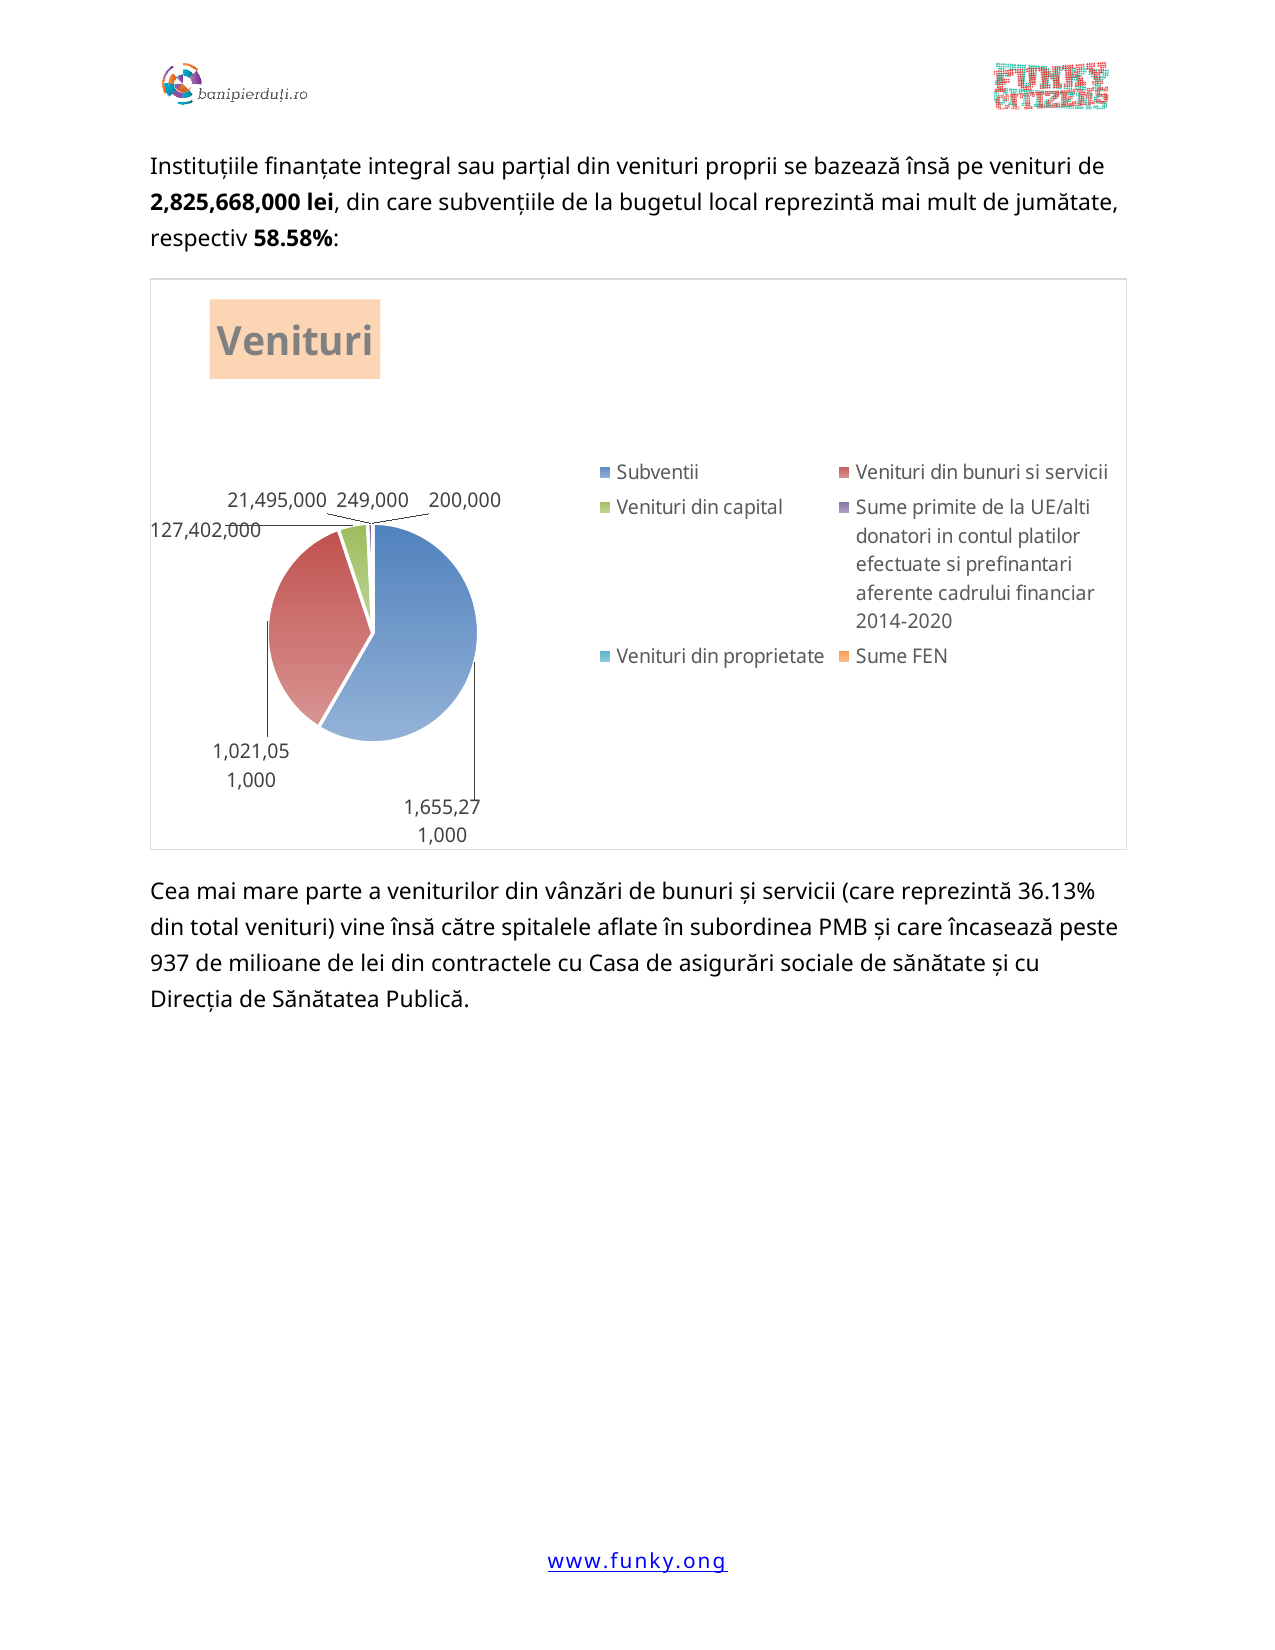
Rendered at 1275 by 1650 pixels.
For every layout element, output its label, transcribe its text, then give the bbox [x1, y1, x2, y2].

picture [153, 53, 310, 109]
text Instituțiile finanțate integral sau parțial din venituri proprii se bazează însă pe venituri de 2,825,668,000 lei, din care subvențiile de la bugetul local reprezintă mai mult de jumătate, respectiv 58.58%: [150, 150, 1125, 253]
text Cea mai mare parte a veniturilor din vânzări de bunuri și servicii (care reprezintă 36.13% din total venituri) vine însă către spitalele aflate în subordinea PMB și care încasează peste 937 de milioane de lei din contractele cu Casa de asigurări sociale de sănătate și cu Direcția de Sănătatea Publică. [150, 875, 1125, 1014]
picture [988, 56, 1110, 110]
